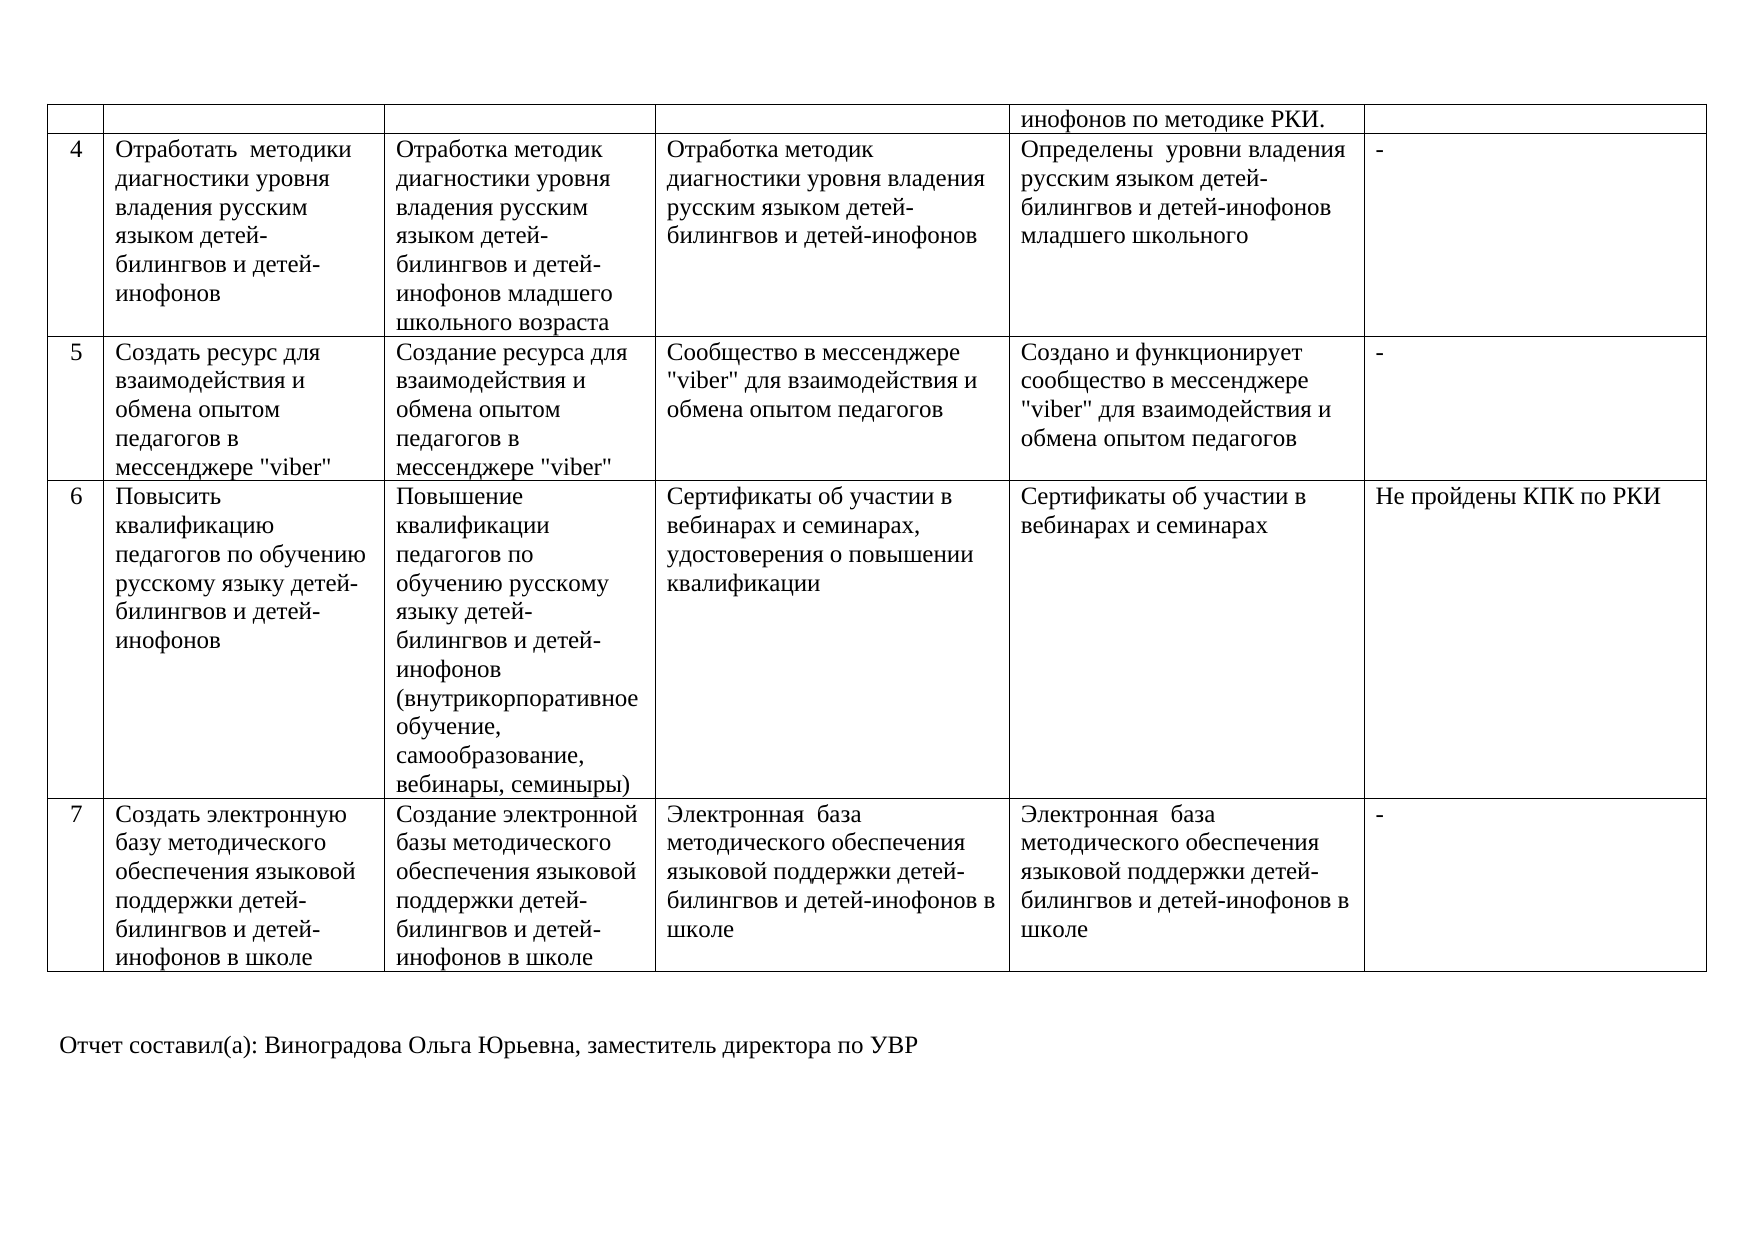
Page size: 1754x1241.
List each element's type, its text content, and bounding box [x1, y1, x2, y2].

table_cell Отработка методик диагностики уровня владения русским языком детей-билингвов и детей-инофонов младшего школьного возраста [385, 134, 655, 336]
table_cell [1010, 105, 1364, 133]
table_cell Создать электронную базу методического обеспечения языковой поддержки детей-билингвов и детей-инофонов в школе [104, 799, 384, 971]
table_cell Отработка методик диагностики уровня владения русским языком детей-билингвов и детей-инофонов [656, 134, 1009, 336]
table_cell Повышение квалификации педагогов по обучению русскому языку детей-билингвов и детей-инофонов (внутрикорпоративное обучение, самообразование, вебинары, семиныры) [385, 481, 655, 798]
table_cell Повысить квалификацию педагогов по обучению русскому языку детей-билингвов и детей-инофонов [104, 481, 384, 798]
table_cell Отработать методики диагностики уровня владения русским языком детей-билингвов и детей-инофонов [104, 134, 384, 336]
table_cell Электронная база методического обеспечения языковой поддержки детей-билингвов и детей-инофонов в школе [656, 799, 1009, 971]
table_cell - [1365, 337, 1706, 480]
table_cell Сообщество в мессенджере "viber" для взаимодействия и обмена опытом педагогов [656, 337, 1009, 480]
table_cell Создано и функционирует сообщество в мессенджере "viber" для взаимодействия и обмена опытом педагогов [1010, 337, 1364, 480]
table_cell - [1365, 105, 1706, 133]
table_cell Создание ресурса для взаимодействия и обмена опытом педагогов в мессенджере "viber" [385, 337, 655, 480]
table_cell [656, 105, 1009, 133]
table_cell Сертификаты об участии в вебинарах и семинарах [1010, 481, 1364, 798]
table_cell Создание электронной базы методического обеспечения языковой поддержки детей-билингвов и детей-инофонов в школе [385, 799, 655, 971]
text Отчет составил(а): Виноградова Ольга Юрьевна, заместитель директора по УВР [59, 1030, 1695, 1058]
table_cell Сертификаты об участии в вебинарах и семинарах, удостоверения о повышении квалификации [656, 481, 1009, 798]
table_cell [385, 105, 655, 133]
table_cell Электронная база методического обеспечения языковой поддержки детей-билингвов и детей-инофонов в школе [1010, 799, 1364, 971]
table_cell - [1365, 134, 1706, 336]
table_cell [104, 105, 384, 133]
table_cell - [1365, 799, 1706, 971]
table_cell Не пройдены КПК по РКИ [1365, 481, 1706, 798]
table_cell 4 [48, 134, 103, 336]
table_cell 3 [48, 105, 103, 133]
table_cell 5 [48, 337, 103, 480]
table_cell Определены уровни владения русским языком детей-билингвов и детей-инофонов младшего школьного [1010, 134, 1364, 336]
table_cell 7 [48, 799, 103, 971]
table_cell Создать ресурс для взаимодействия и обмена опытом педагогов в мессенджере "viber" [104, 337, 384, 480]
table_cell 6 [48, 481, 103, 798]
